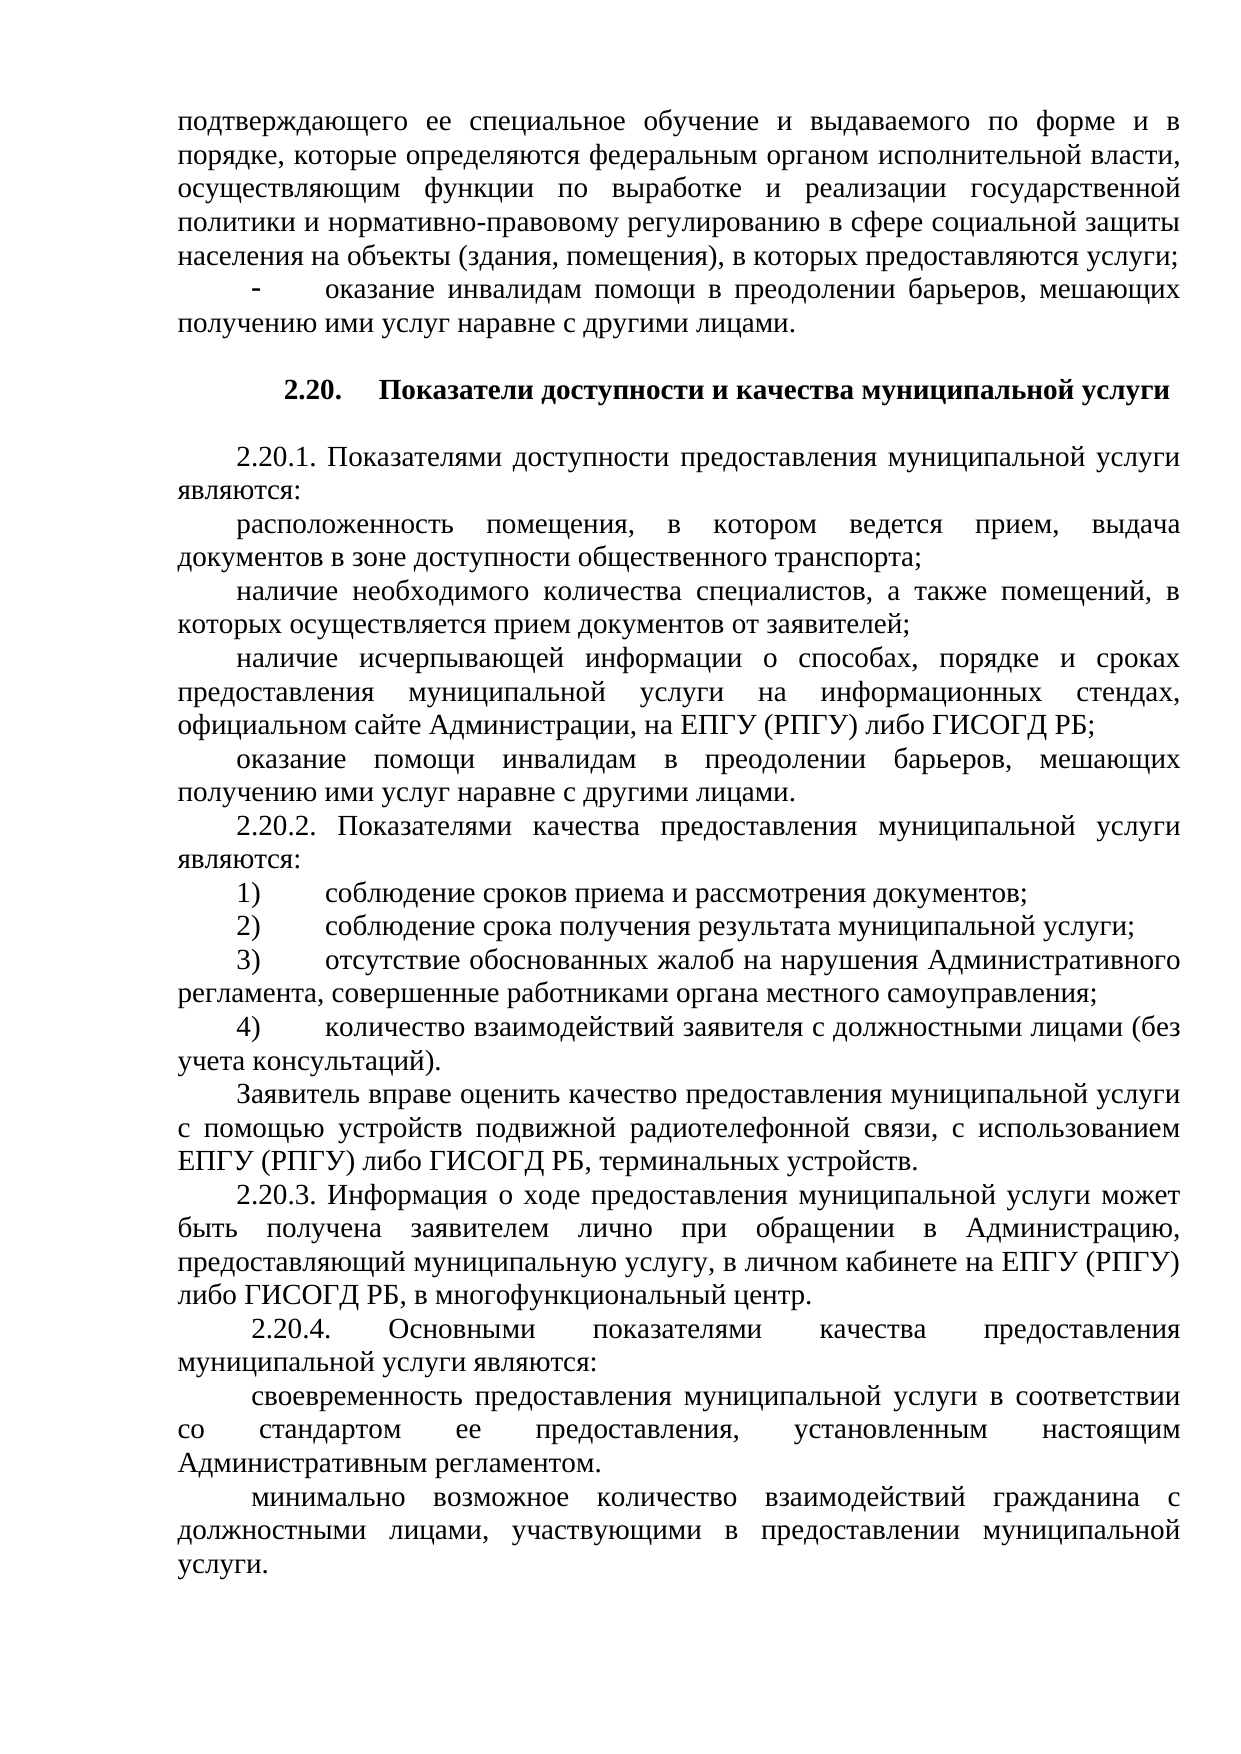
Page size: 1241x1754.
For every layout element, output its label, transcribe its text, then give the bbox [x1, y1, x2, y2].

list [177, 103, 1181, 271]
text 2.20.1. Показателями доступности предоставления муниципальной услуги являются: [177, 439, 1181, 506]
list Показатели доступности и качества муниципальной услуги [177, 372, 1181, 405]
text 2.20.3. Информация о ходе предоставления муниципальной услуги может быть получена заявителем лично при обращении в Администрацию, предоставляющий муниципальную услугу, в личном кабинете на ЕПГУ (РПГУ) либо ГИСОГД РБ, в многофункциональный центр. [177, 1177, 1181, 1311]
list оказание инвалидам помощи в преодолении барьеров, мешающих получению ими услуг наравне с другими лицами. [177, 271, 1181, 338]
list соблюдение срока получения результата муниципальной услуги; [177, 908, 1181, 942]
text наличие необходимого количества специалистов, а также помещений, в которых осуществляется прием документов от заявителей; [177, 573, 1181, 640]
text Заявитель вправе оценить качество предоставления муниципальной услуги с помощью устройств подвижной радиотелефонной связи, с использованием ЕПГУ (РПГУ) либо ГИСОГД РБ, терминальных устройств. [177, 1076, 1181, 1177]
text наличие исчерпывающей информации о способах, порядке и сроках предоставления муниципальной услуги на информационных стендах, официальном сайте Администрации, на ЕПГУ (РПГУ) либо ГИСОГД РБ; [177, 640, 1181, 741]
list минимально возможное количество взаимодействий гражданина с должностными лицами, участвующими в предоставлении муниципальной услуги. [177, 1479, 1181, 1579]
list соблюдение сроков приема и рассмотрения документов; [177, 875, 1181, 908]
list отсутствие обоснованных жалоб на нарушения Административного регламента, совершенные работниками органа местного самоуправления; [177, 942, 1181, 1009]
text 2.20.4. Основными показателями качества предоставления муниципальной услуги являются: [177, 1311, 1181, 1378]
text оказание помощи инвалидам в преодолении барьеров, мешающих получению ими услуг наравне с другими лицами. [177, 741, 1181, 808]
list количество взаимодействий заявителя с должностными лицами (без учета консультаций). [177, 1009, 1181, 1076]
text 2.20.2. Показателями качества предоставления муниципальной услуги являются: [177, 808, 1181, 875]
text расположенность помещения, в котором ведется прием, выдача документов в зоне доступности общественного транспорта; [177, 506, 1181, 573]
list своевременность предоставления муниципальной услуги в соответствии со стандартом ее предоставления, установленным настоящим Административным регламентом. [177, 1378, 1181, 1479]
